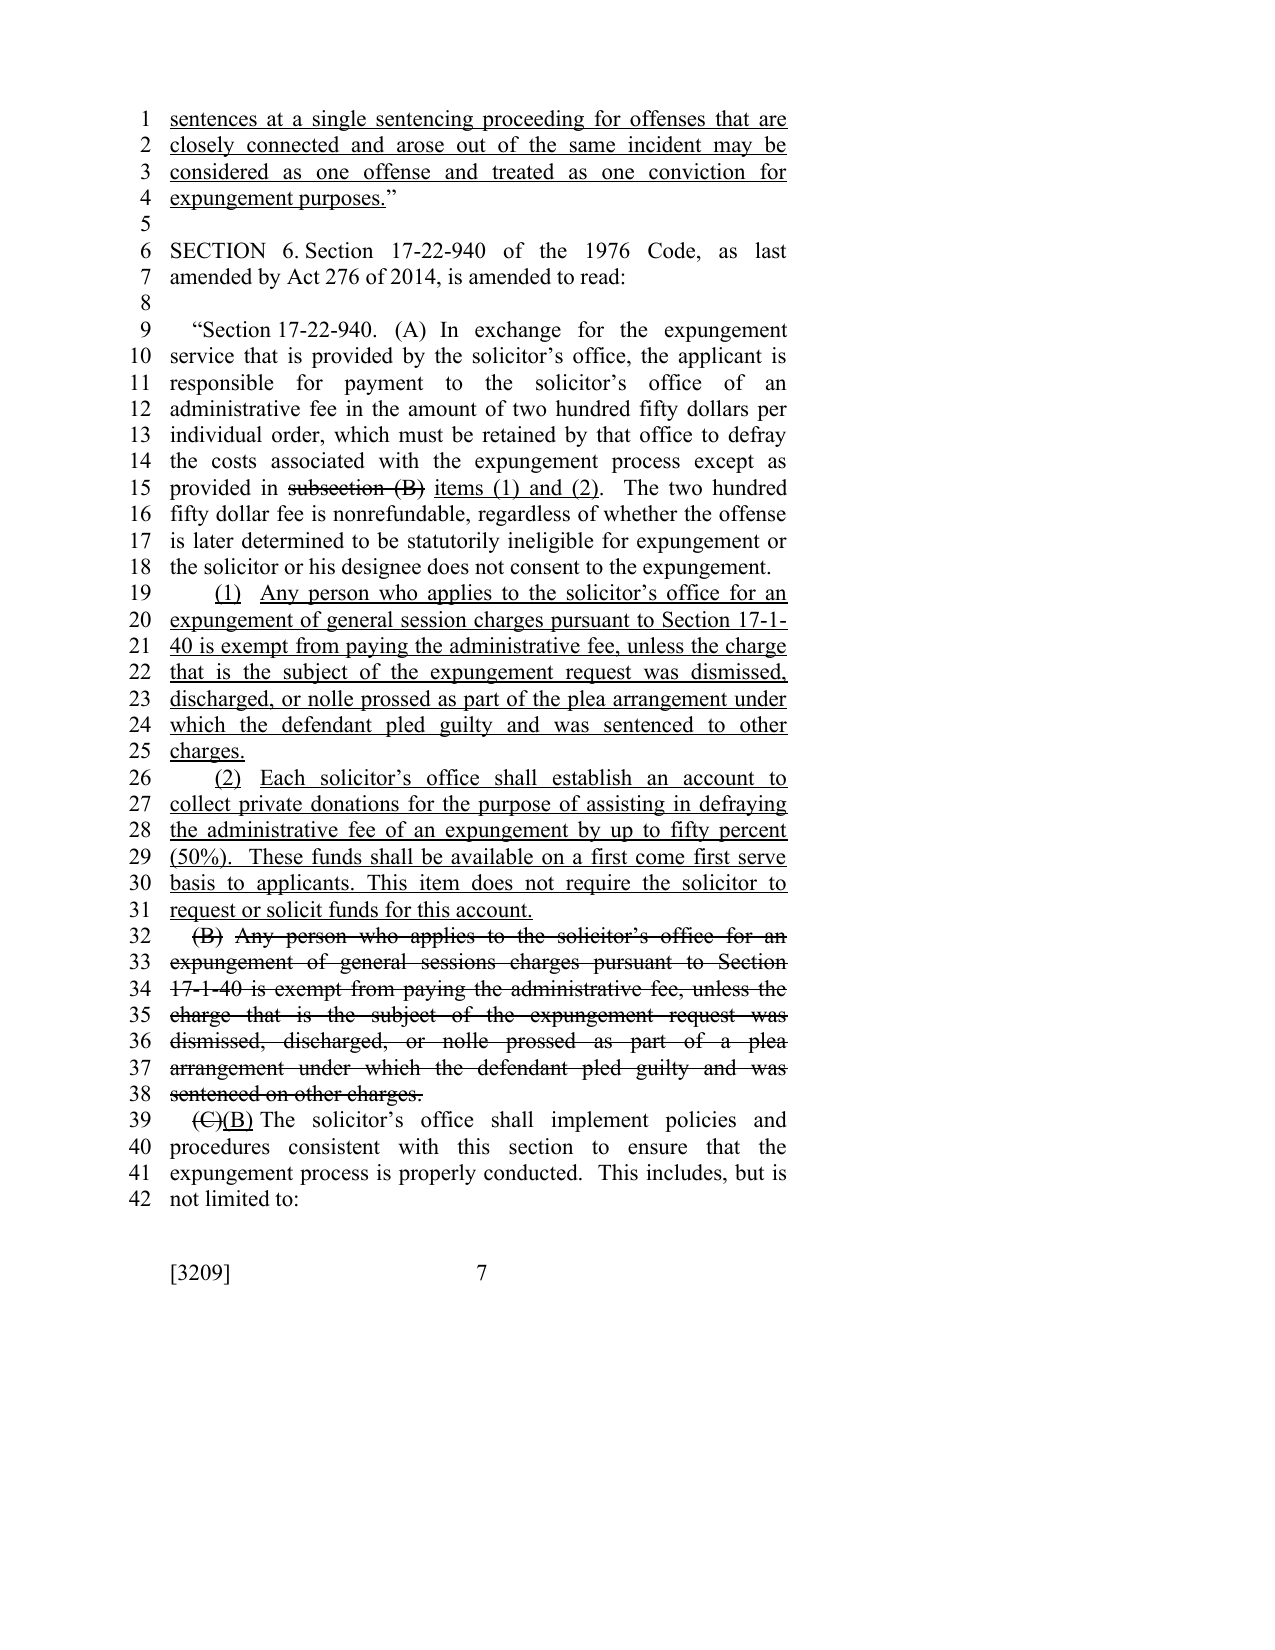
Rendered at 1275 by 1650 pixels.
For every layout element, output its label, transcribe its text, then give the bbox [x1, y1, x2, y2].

text SECTION 6. Section 17-22-940 of the 1976 Code, as last amended by Act 276 of 2014, is amended to read: [169, 237, 787, 289]
text “Section 17-22-940. (A) In exchange for the expungement service that is provided by the solicitor’s office, the applicant is responsible for payment to the solicitor’s office of an administrative fee in the amount of two hundred fifty dollars per individual order, which must be retained by that office to defray the costs associated with the expungement process except as provided in subsection (B) items (1) and (2). The two hundred fifty dollar fee is nonrefundable, regardless of whether the offense is later determined to be statutorily ineligible for expungement or the solicitor or his designee does not consent to the expungement. [169, 316, 787, 579]
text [169, 129, 787, 154]
text (2) Each solicitor’s office shall establish an account to collect private donations for the purpose of assisting in defraying the administrative fee of an expungement by up to fifty percent (50%). These funds shall be available on a first come first serve basis to applicants. This item does not require the solicitor to request or solicit funds for this account. [169, 764, 787, 813]
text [169, 105, 787, 128]
text (C)(B) The solicitor’s office shall implement policies and procedures consistent with this section to ensure that the expungement process is properly conducted. This includes, but is not limited to: [169, 1106, 787, 1212]
text (1) Any person who applies to the solicitor’s office for an expungement of general session charges pursuant to Section 17-1-40 is exempt from paying the administrative fee, unless the charge that is the subject of the expungement request was dismissed, discharged, or nolle prossed as part of the plea arrangement under which the defendant pled guilty and was sentenced to other charges. [169, 579, 787, 629]
text (B) Any person who applies to the solicitor’s office for an expungement of general sessions charges pursuant to Section 17-1-40 is exempt from paying the administrative fee, unless the charge that is the subject of the expungement request was dismissed, discharged, or nolle prossed as part of a plea arrangement under which the defendant pled guilty and was sentenced on other charges. [169, 922, 787, 963]
